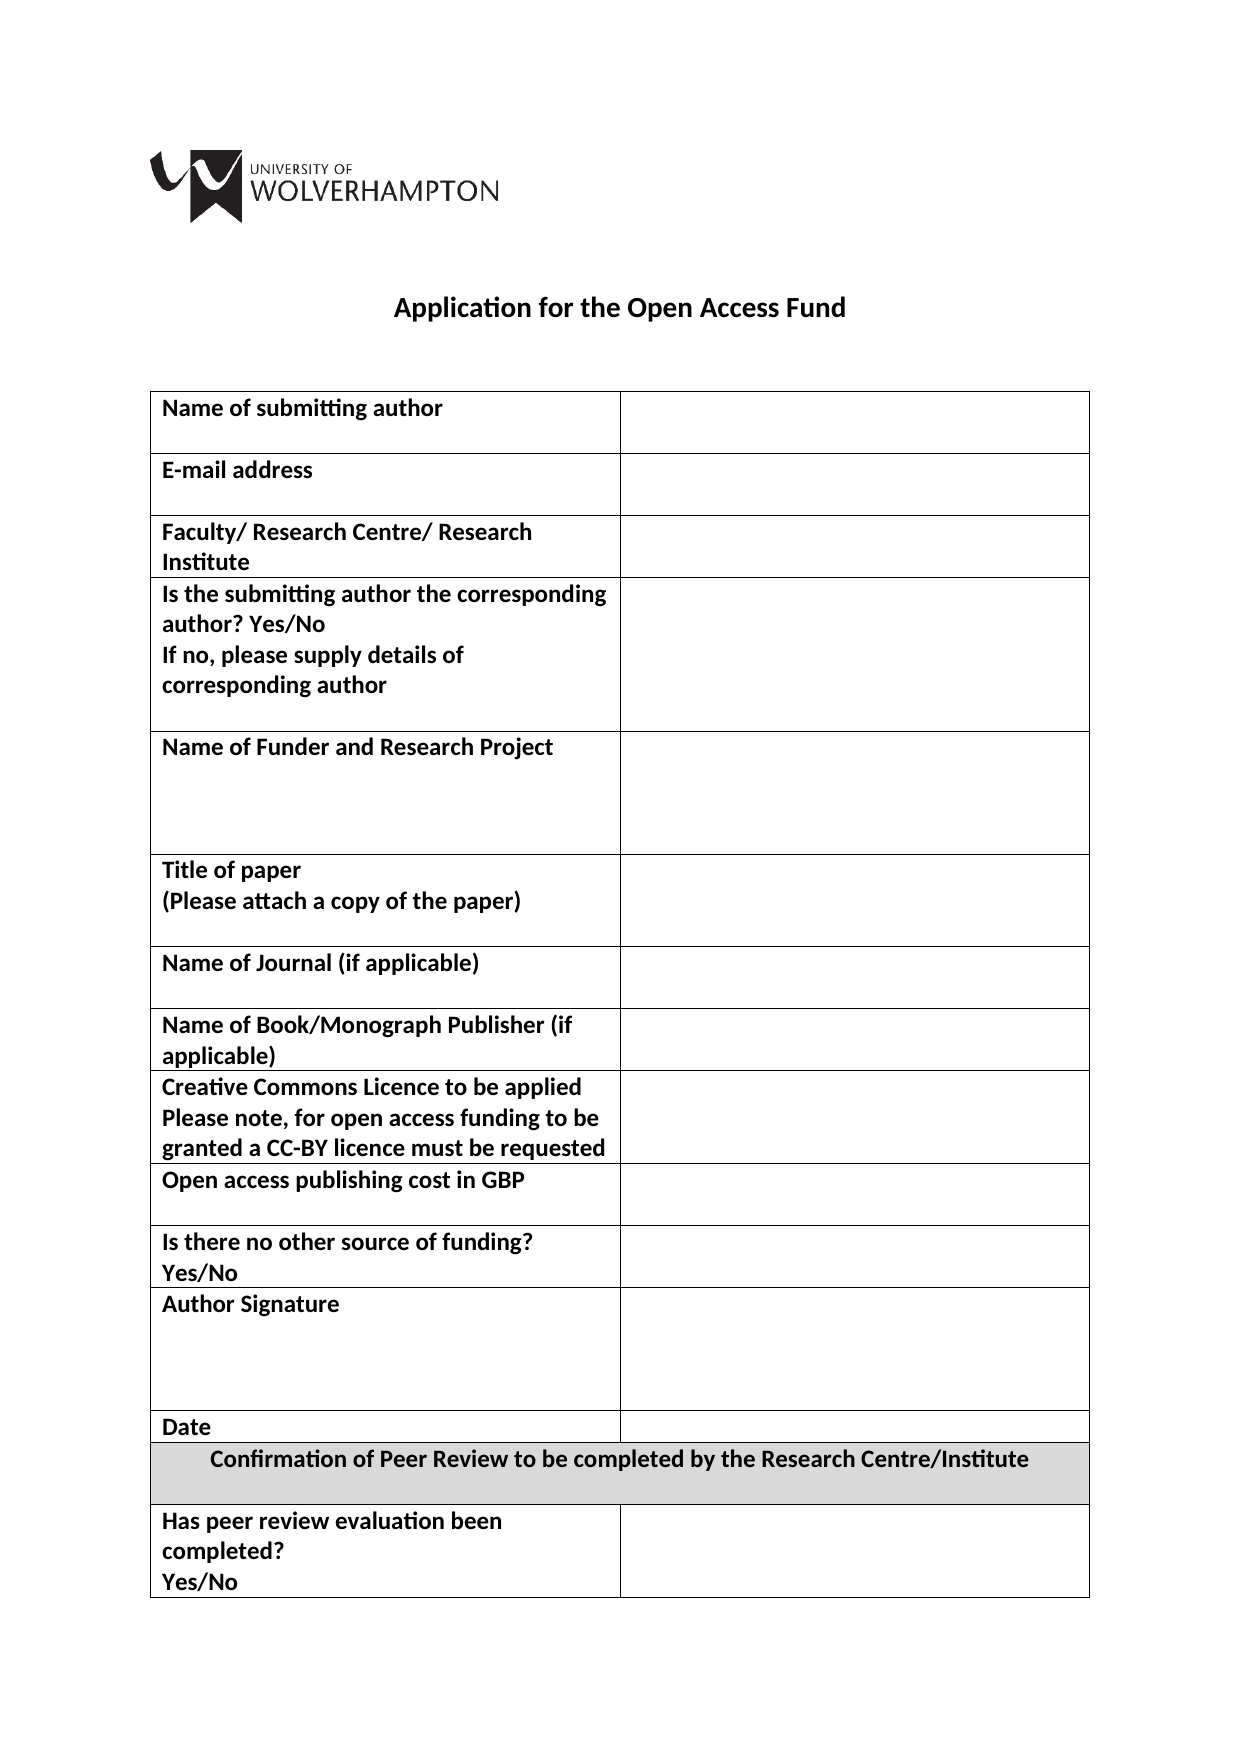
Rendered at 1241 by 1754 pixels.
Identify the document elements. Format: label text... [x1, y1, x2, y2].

table_cell [621, 1071, 1089, 1163]
table_header Name of submitting author [151, 392, 620, 453]
table_cell Faculty/ Research Centre/ Research Institute [151, 516, 620, 577]
table_cell [621, 1009, 1089, 1070]
table_header [621, 392, 1089, 453]
table_cell Name of Journal (if applicable) [151, 947, 620, 1008]
table_cell [621, 947, 1089, 1008]
table_cell Is there no other source of funding? Yes/No [151, 1226, 620, 1287]
table_cell [621, 732, 1089, 854]
table_cell [621, 855, 1089, 946]
table_cell Author Signature [151, 1288, 620, 1410]
table_cell Has peer review evaluation been completed? Yes/No [151, 1505, 620, 1597]
table_cell Date [151, 1411, 620, 1442]
table_cell [621, 1288, 1089, 1410]
table_cell [621, 1164, 1089, 1225]
table_cell [621, 516, 1089, 577]
table_cell [621, 1226, 1089, 1287]
table_cell Confirmation of Peer Review to be completed by the Research Centre/Institute [151, 1443, 1089, 1504]
table_cell Is the submitting author the corresponding author? Yes/No If no, please supply details of corresponding author [151, 578, 620, 731]
picture [150, 150, 498, 223]
table_cell [621, 578, 1089, 731]
table_cell Title of paper (Please attach a copy of the paper) [151, 855, 620, 946]
table_cell [621, 1411, 1089, 1442]
table_cell Name of Funder and Research Project [151, 732, 620, 854]
table_cell Name of Book/Monograph Publisher (if applicable) [151, 1009, 620, 1070]
table_cell E-mail address [151, 454, 620, 515]
table_cell Open access publishing cost in GBP [151, 1164, 620, 1225]
table_cell Creative Commons Licence to be applied Please note, for open access funding to be granted a CC-BY licence must be requested [151, 1071, 620, 1163]
table_cell [621, 454, 1089, 515]
table_cell [621, 1505, 1089, 1597]
text Application for the Open Access Fund [150, 289, 1090, 324]
